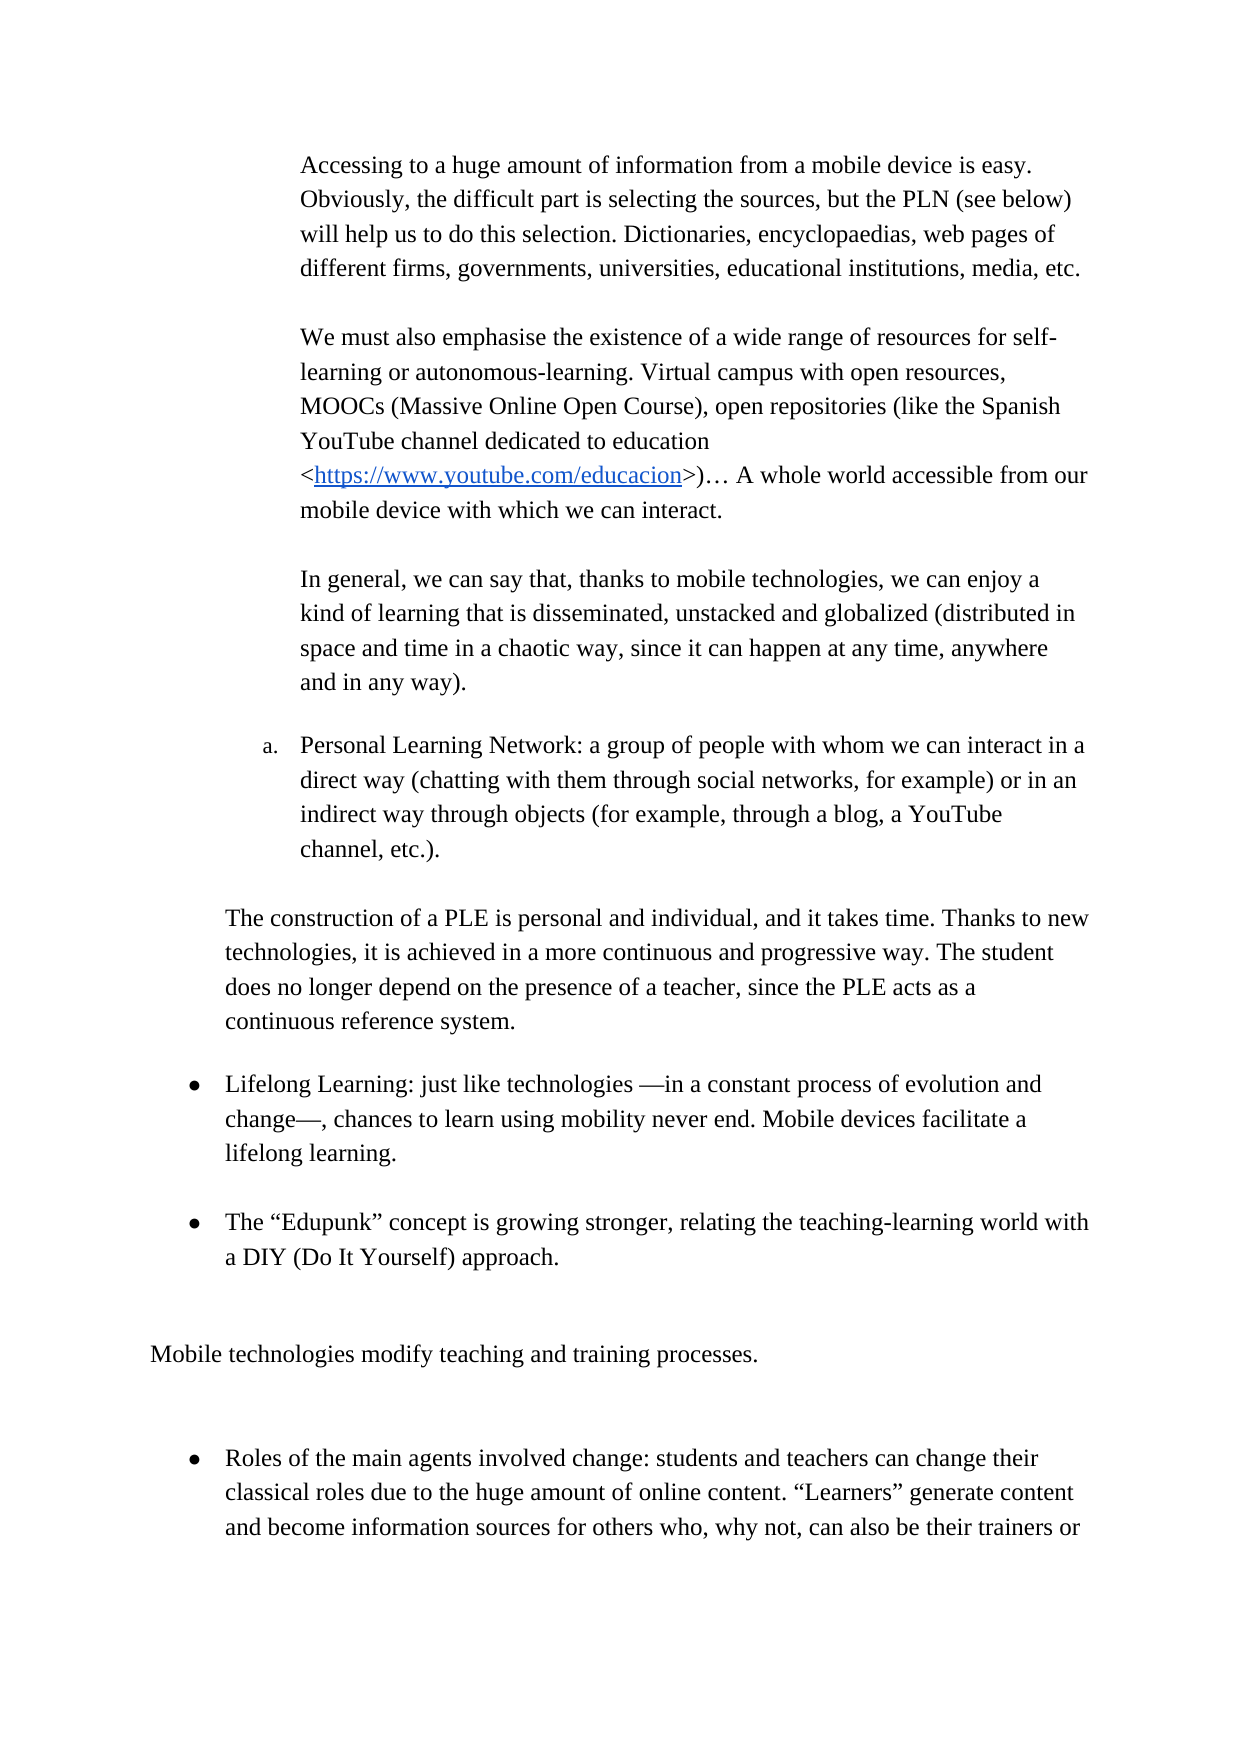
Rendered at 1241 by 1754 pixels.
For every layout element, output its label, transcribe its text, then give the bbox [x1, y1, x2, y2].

list Personal Learning Network: a group of people with whom we can interact in a direct way (chatting with them through social networks, for example) or in an indirect way through objects (for example, through a blog, a YouTube channel, etc.). [262, 730, 1090, 863]
text The construction of a PLE is personal and individual, and it takes time. Thanks to new technologies, it is achieved in a more continuous and progressive way. The student does no longer depend on the presence of a teacher, since the PLE acts as a continuous reference system. [225, 868, 1090, 1035]
list Lifelong Learning: just like technologies ―in a constant process of evolution and change―, chances to learn using mobility never end. Mobile devices facilitate a lifelong learning. [187, 1069, 1090, 1202]
text Accessing to a huge amount of information from a mobile device is easy. Obviously, the difficult part is selecting the sources, but the PLN (see below) will help us to do this selection. Dictionaries, encyclopaedias, web pages of different firms, governments, universities, educational institutions, media, etc. We must also emphasise the existence of a wide range of resources for self-learning or autonomous-learning. Virtual campus with open resources, MOOCs (Massive Online Open Course), open repositories (like the Spanish YouTube channel dedicated to education <https://www.youtube.com/educacion>)… A whole world accessible from our mobile device with which we can interact. In general, we can say that, thanks to mobile technologies, we can enjoy a kind of learning that is disseminated, unstacked and globalized (distributed in space and time in a chaotic way, since it can happen at any time, anywhere and in any way). [300, 150, 1090, 696]
list The “Edupunk” concept is growing stronger, relating the teaching-learning world with a DIY (Do It Yourself) approach. [187, 1207, 1090, 1271]
text Mobile technologies modify teaching and training processes. [150, 1339, 1090, 1437]
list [187, 1443, 1090, 1541]
